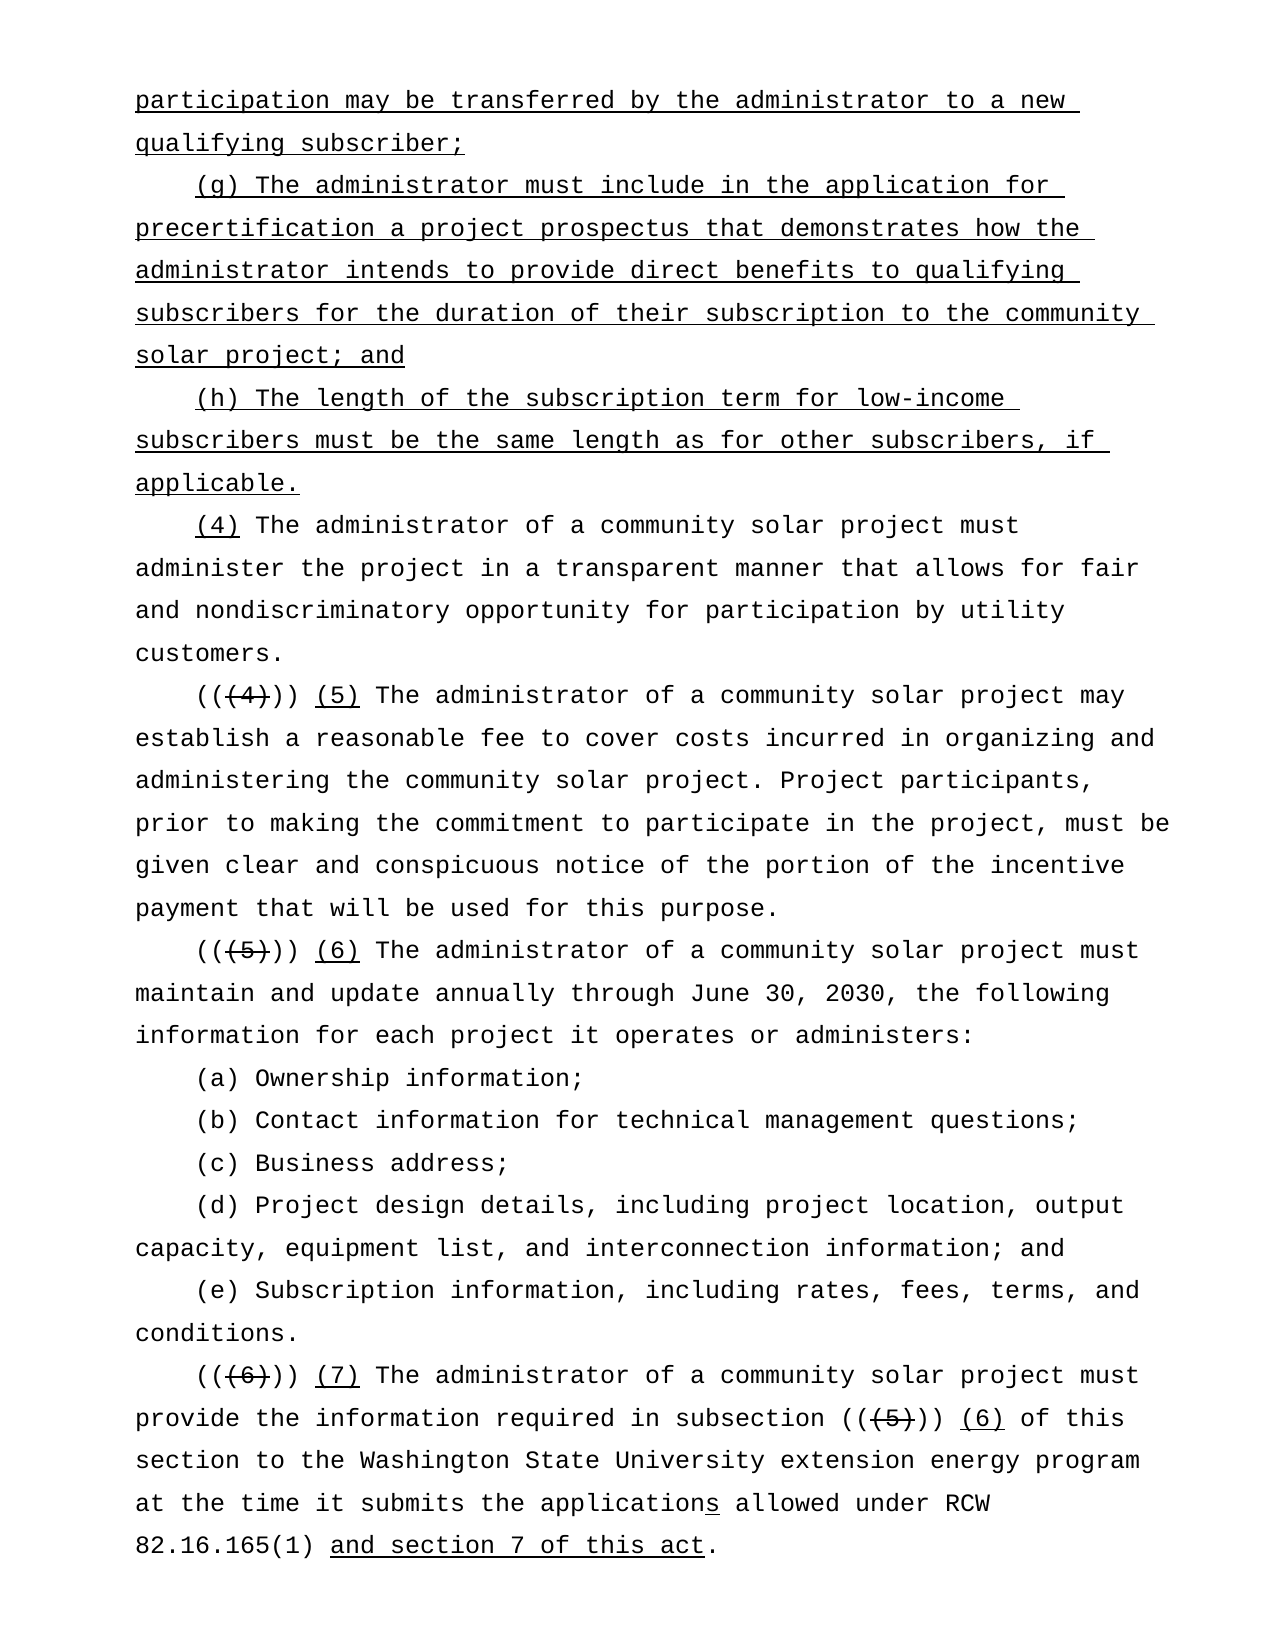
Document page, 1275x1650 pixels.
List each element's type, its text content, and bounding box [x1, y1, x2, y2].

text (e) Subscription information, including rates, fees, terms, and conditions. [135, 1265, 1170, 1350]
text (b) Contact information for technical management questions; [135, 1095, 1170, 1137]
text (((6))) (7) The administrator of a community solar project must provide the information required in subsection (((5))) (6) of this section to the Washington State University extension energy program at the time it submits the applications allowed under RCW 82.16.165(1) and section 7 of this act. [135, 1350, 1170, 1562]
text (d) Project design details, including project location, output capacity, equipment list, and interconnection information; and [135, 1180, 1170, 1265]
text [135, 75, 1170, 160]
text (((5))) (6) The administrator of a community solar project must maintain and update annually through June 30, 2030, the following information for each project it operates or administers: [135, 925, 1170, 1052]
text (h) The length of the subscription term for low-income subscribers must be the same length as for other subscribers, if applicable. [135, 372, 1170, 500]
text (4) The administrator of a community solar project must administer the project in a transparent manner that allows for fair and nondiscriminatory opportunity for participation by utility customers. [135, 500, 1170, 670]
text (((4))) (5) The administrator of a community solar project may establish a reasonable fee to cover costs incurred in organizing and administering the community solar project. Project participants, prior to making the commitment to participate in the project, must be given clear and conspicuous notice of the portion of the incentive payment that will be used for this purpose. [135, 670, 1170, 925]
text (a) Ownership information; [135, 1052, 1170, 1095]
text (c) Business address; [135, 1137, 1170, 1180]
text (g) The administrator must include in the application for precertification a project prospectus that demonstrates how the administrator intends to provide direct benefits to qualifying subscribers for the duration of their subscription to the community solar project; and [135, 160, 1170, 372]
